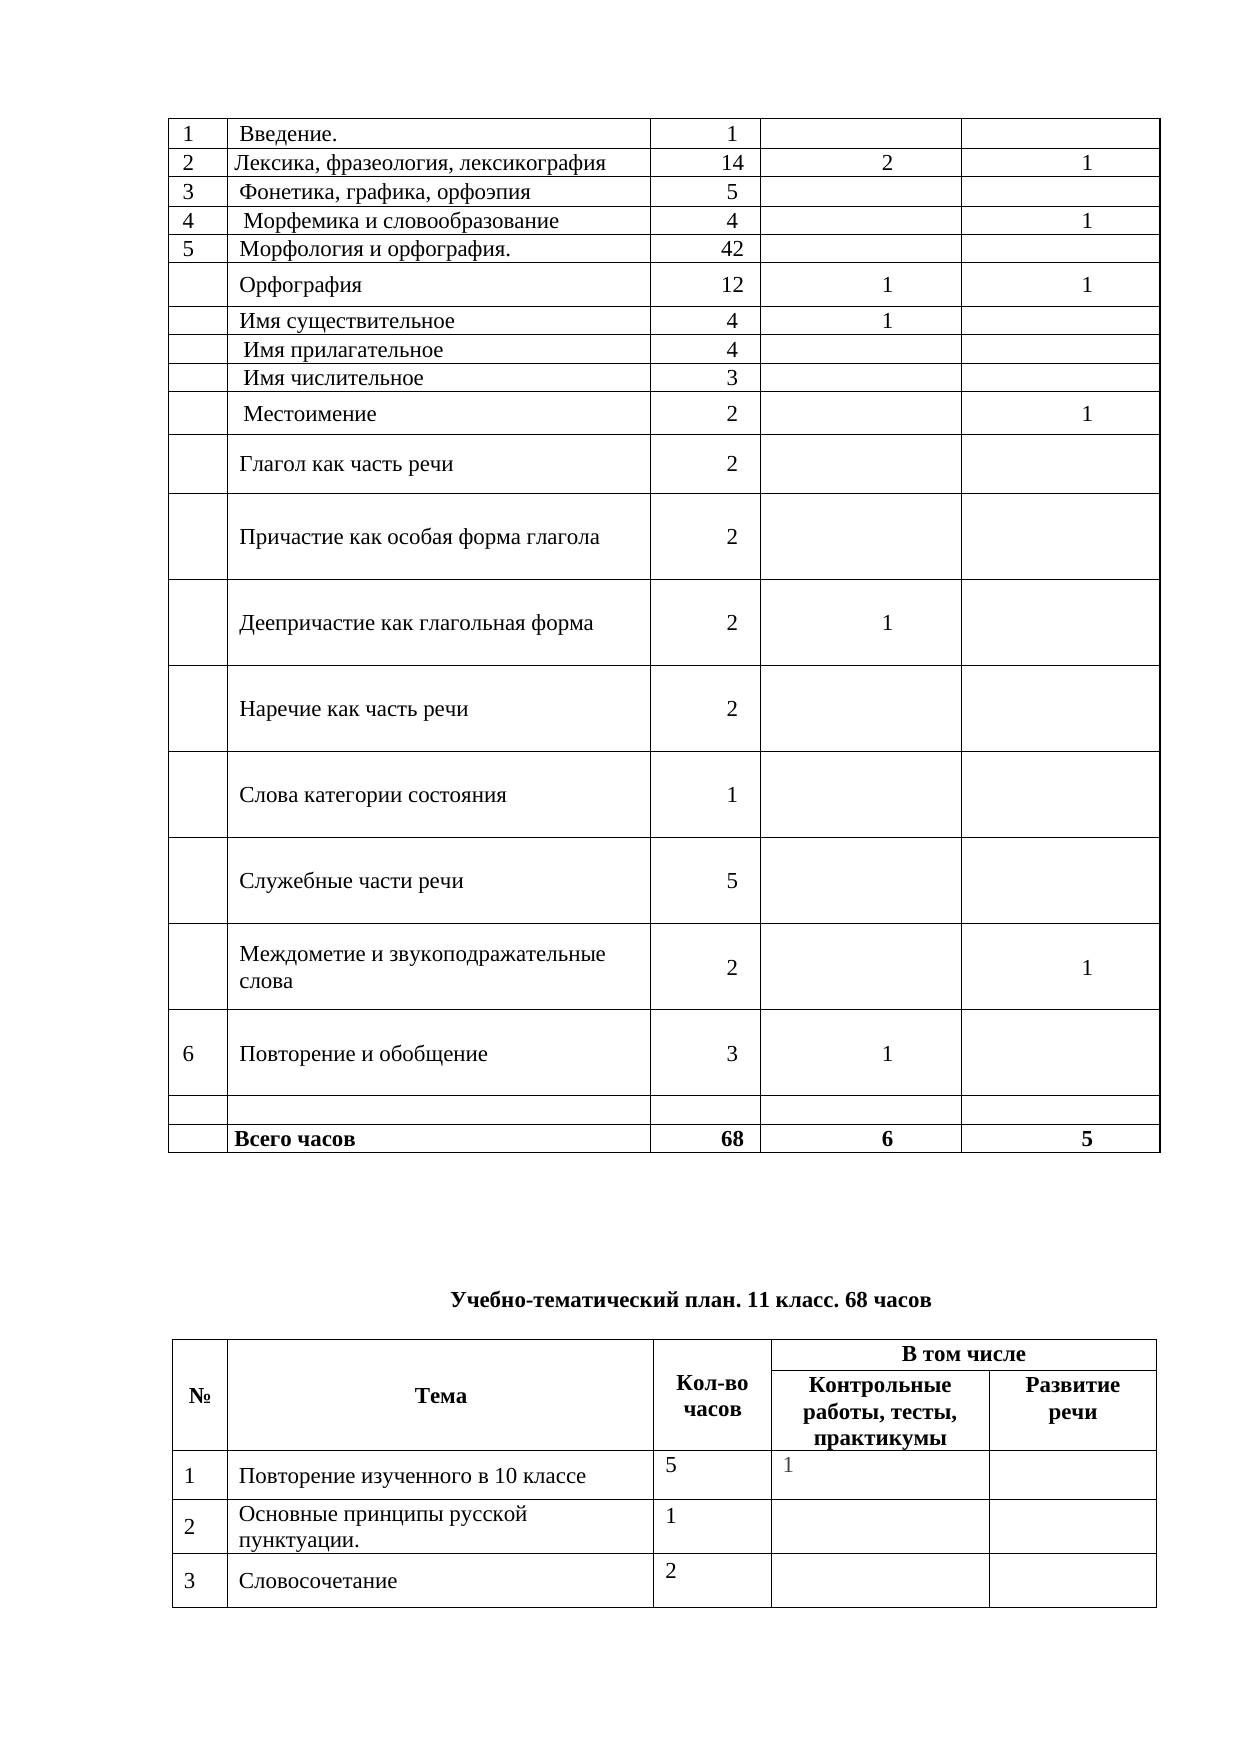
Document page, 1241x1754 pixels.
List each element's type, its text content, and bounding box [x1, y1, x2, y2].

table_cell 68 [651, 1125, 760, 1152]
table_cell [990, 1500, 1156, 1552]
table_cell 5 [651, 177, 760, 206]
table_cell 2 [169, 149, 227, 176]
table_cell Имя числительное [228, 364, 650, 391]
table_cell Лексика, фразеология, лексикография [228, 149, 650, 176]
table_cell [962, 838, 1159, 923]
table_cell 12 [651, 263, 760, 306]
table_cell [761, 177, 961, 206]
table_cell 3 [651, 364, 760, 391]
table_cell [962, 752, 1159, 837]
table_cell [761, 335, 961, 363]
table_cell Развитие речи [990, 1371, 1156, 1450]
table_cell 5 [169, 235, 227, 262]
table_cell 1 [772, 1451, 989, 1499]
table_cell [962, 235, 1159, 262]
table_cell 3 [169, 177, 227, 206]
table_cell [169, 392, 227, 434]
table_cell 1 [654, 1500, 771, 1552]
table_cell [761, 838, 961, 923]
table_cell Фонетика, графика, орфоэпия [228, 177, 650, 206]
table_cell 2 [651, 580, 760, 665]
table_cell 1 [962, 392, 1159, 434]
table_cell [761, 207, 961, 234]
table_cell Имя прилагательное [228, 335, 650, 363]
table_cell 1 [173, 1451, 227, 1499]
table_cell [962, 1096, 1159, 1124]
table_cell [169, 1096, 227, 1124]
table_cell [761, 666, 961, 751]
table_cell [772, 1500, 989, 1552]
table_cell Всего часов [228, 1125, 650, 1152]
table_cell 42 [651, 235, 760, 262]
table_cell [169, 1125, 227, 1152]
table_cell 4 [651, 335, 760, 363]
table_cell Имя существительное [228, 307, 650, 334]
table_cell 2 [651, 666, 760, 751]
table_cell 5 [962, 1125, 1159, 1152]
table_cell [169, 580, 227, 665]
table_cell 1 [962, 149, 1159, 176]
table_cell [761, 392, 961, 434]
table_cell Основные принципы русской пунктуации. [228, 1500, 653, 1552]
table_cell Морфология и орфография. [228, 235, 650, 262]
table_cell 5 [651, 838, 760, 923]
table_cell [761, 435, 961, 492]
table_cell [962, 307, 1159, 334]
table_cell [990, 1554, 1156, 1607]
table_cell [169, 364, 227, 391]
table_cell [962, 1010, 1159, 1095]
table_cell Повторение изученного в 10 классе [228, 1451, 653, 1499]
table_cell [990, 1451, 1156, 1499]
table_cell [962, 494, 1159, 578]
table_cell [962, 666, 1159, 751]
table_cell Междометие и звукоподражательные слова [228, 924, 650, 1009]
table_cell 2 [173, 1500, 227, 1552]
table_cell [761, 235, 961, 262]
table_cell [169, 494, 227, 578]
table_cell 2 [651, 435, 760, 492]
table_cell 1 [761, 307, 961, 334]
table_cell [169, 924, 227, 1009]
table_cell [651, 1096, 760, 1124]
table_cell 1 [651, 752, 760, 837]
table_header Кол-во часов [654, 1340, 771, 1450]
table_cell Контрольные работы, тесты, практикумы [772, 1371, 989, 1450]
table_cell 2 [761, 149, 961, 176]
table_cell 2 [654, 1554, 771, 1607]
table_cell [169, 335, 227, 363]
table_cell [962, 435, 1159, 492]
table_cell 1 [761, 580, 961, 665]
table_cell [761, 1096, 961, 1124]
table_cell 2 [651, 924, 760, 1009]
table_cell [169, 435, 227, 492]
table_cell 1 [962, 207, 1159, 234]
table_cell [761, 494, 961, 578]
table_cell 4 [651, 207, 760, 234]
table_cell [962, 364, 1159, 391]
table_header В том числе [772, 1340, 1156, 1370]
table_cell [962, 335, 1159, 363]
table_cell Деепричастие как глагольная форма [228, 580, 650, 665]
table_cell 14 [651, 149, 760, 176]
table_cell 1 [962, 924, 1159, 1009]
table_cell 6 [761, 1125, 961, 1152]
table_cell 2 [651, 392, 760, 434]
table_cell Повторение и обобщение [228, 1010, 650, 1095]
table_cell Морфемика и словообразование [228, 207, 650, 234]
table_cell Введение. [228, 119, 650, 148]
table_cell Служебные части речи [228, 838, 650, 923]
table_cell Местоимение [228, 392, 650, 434]
table_cell 3 [651, 1010, 760, 1095]
table_cell [761, 364, 961, 391]
table_cell 4 [651, 307, 760, 334]
table_cell [761, 119, 961, 148]
table_cell 1 [761, 263, 961, 306]
text Учебно-тематический план. 11 класс. 68 часов [177, 1286, 1152, 1313]
table_cell Орфография [228, 263, 650, 306]
table_cell 1 [962, 263, 1159, 306]
table_cell [169, 263, 227, 306]
table_cell 1 [761, 1010, 961, 1095]
table_cell Словосочетание [228, 1554, 653, 1607]
table_cell Причастие как особая форма глагола [228, 494, 650, 578]
table_header № [173, 1340, 227, 1450]
table_cell [169, 752, 227, 837]
table_cell 5 [654, 1451, 771, 1499]
table_cell Слова категории состояния [228, 752, 650, 837]
table_cell 4 [169, 207, 227, 234]
table_cell Наречие как часть речи [228, 666, 650, 751]
table_cell 2 [651, 494, 760, 578]
table_cell [169, 307, 227, 334]
table_cell 1 [651, 119, 760, 148]
table_cell Глагол как часть речи [228, 435, 650, 492]
table_header Тема [228, 1340, 653, 1450]
table_cell [962, 580, 1159, 665]
table_cell 1 [169, 119, 227, 148]
table_cell [761, 752, 961, 837]
table_cell 3 [173, 1554, 227, 1607]
table_cell [772, 1554, 989, 1607]
table_cell [169, 838, 227, 923]
table_cell 6 [169, 1010, 227, 1095]
table_cell [169, 666, 227, 751]
table_cell [962, 119, 1159, 148]
table_cell [761, 924, 961, 1009]
table_cell [228, 1096, 650, 1124]
table_cell [962, 177, 1159, 206]
